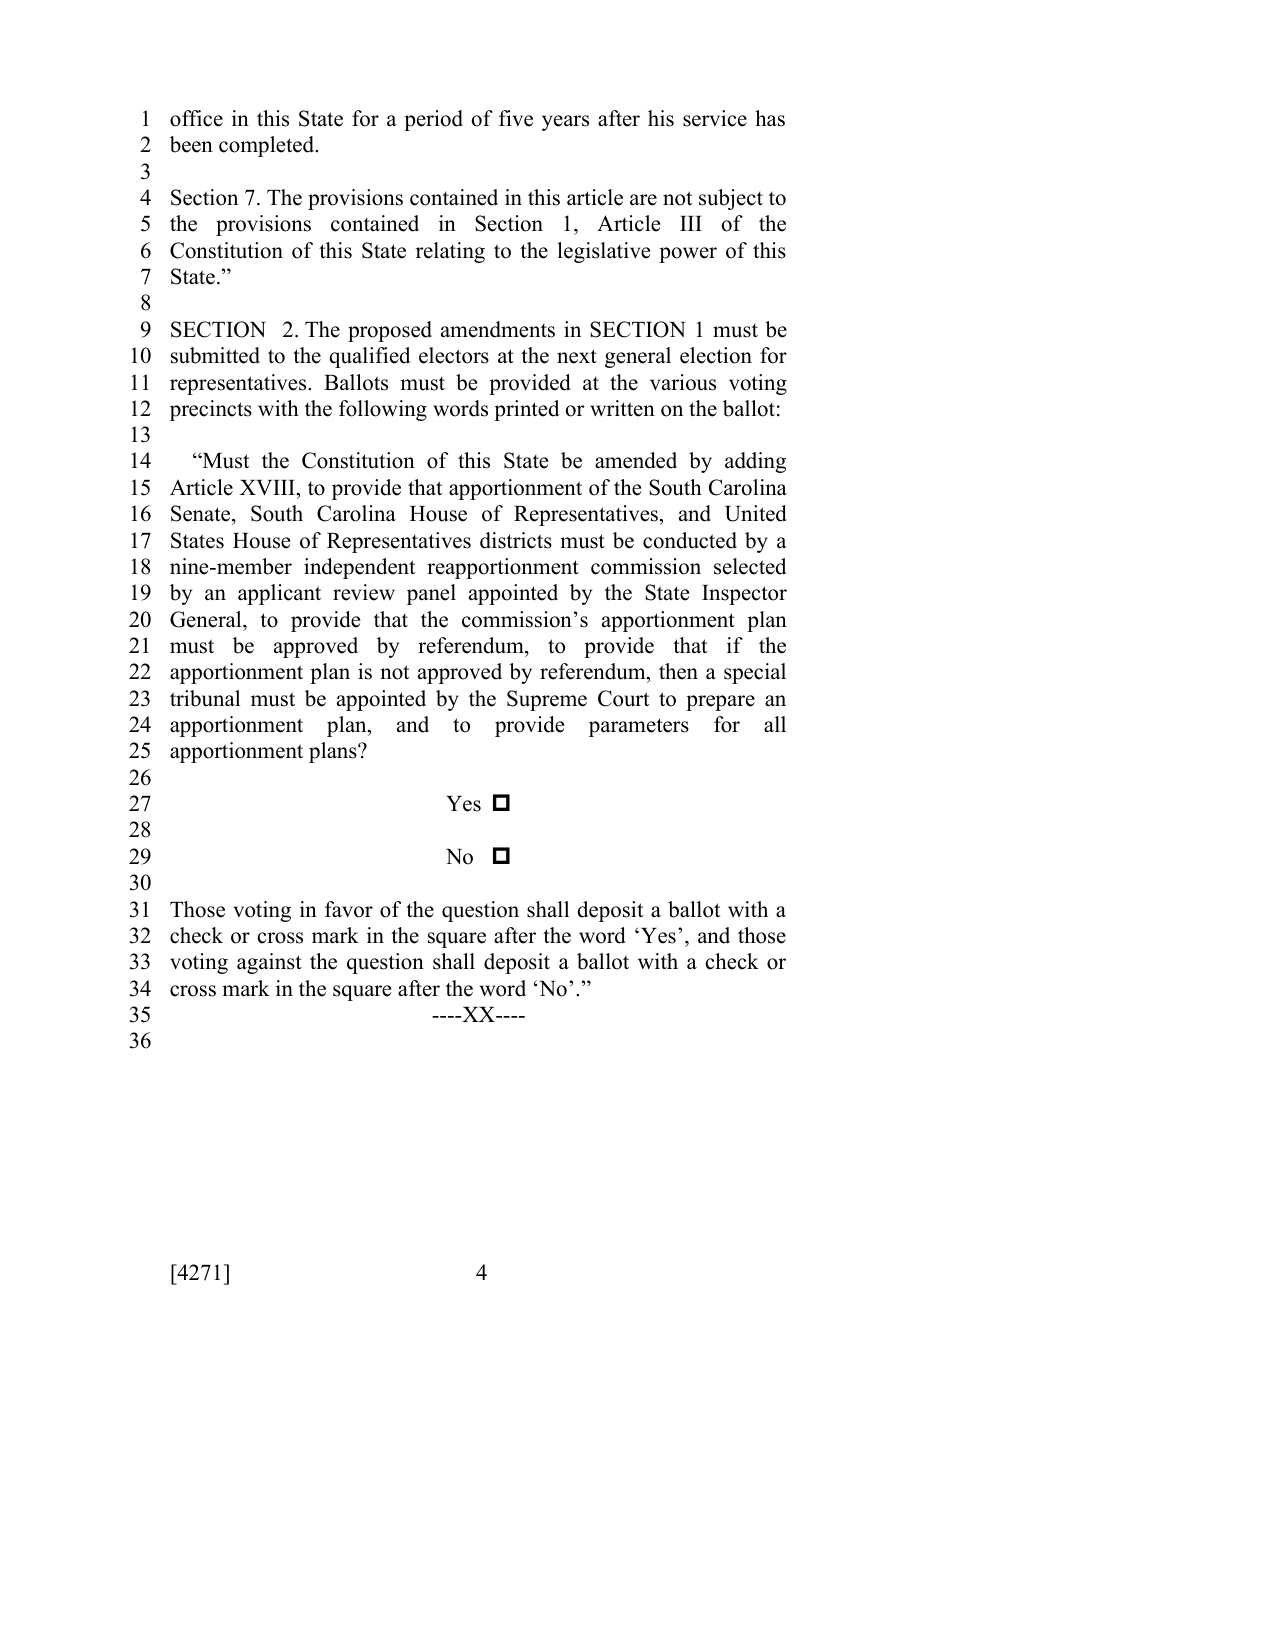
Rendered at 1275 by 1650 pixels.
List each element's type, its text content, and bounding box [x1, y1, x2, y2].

text No  [169, 843, 787, 869]
text Those voting in favor of the question shall deposit a ballot with a check or cross mark in the square after the word ‘Yes’, and those voting against the question shall deposit a ballot with a check or cross mark in the square after the word ‘No’.” [169, 896, 787, 1001]
text Yes  [169, 790, 787, 817]
text Section 7. The provisions contained in this article are not subject to the provisions contained in Section 1, Article III of the Constitution of this State relating to the legislative power of this State.” [169, 184, 787, 289]
text ----XX---- [169, 1001, 787, 1027]
text “Must the Constitution of this State be amended by adding Article XVIII, to provide that apportionment of the South Carolina Senate, South Carolina House of Representatives, and United States House of Representatives districts must be conducted by a nine-member independent reapportionment commission selected by an applicant review panel appointed by the State Inspector General, to provide that the commission’s apportionment plan must be approved by referendum, to provide that if the apportionment plan is not approved by referendum, then a special tribunal must be appointed by the Supreme Court to prepare an apportionment plan, and to provide parameters for all apportionment plans? [169, 448, 787, 764]
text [169, 105, 787, 158]
text SECTION 2. The proposed amendments in SECTION 1 must be submitted to the qualified electors at the next general election for representatives. Ballots must be provided at the various voting precincts with the following words printed or written on the ballot: [169, 316, 787, 421]
